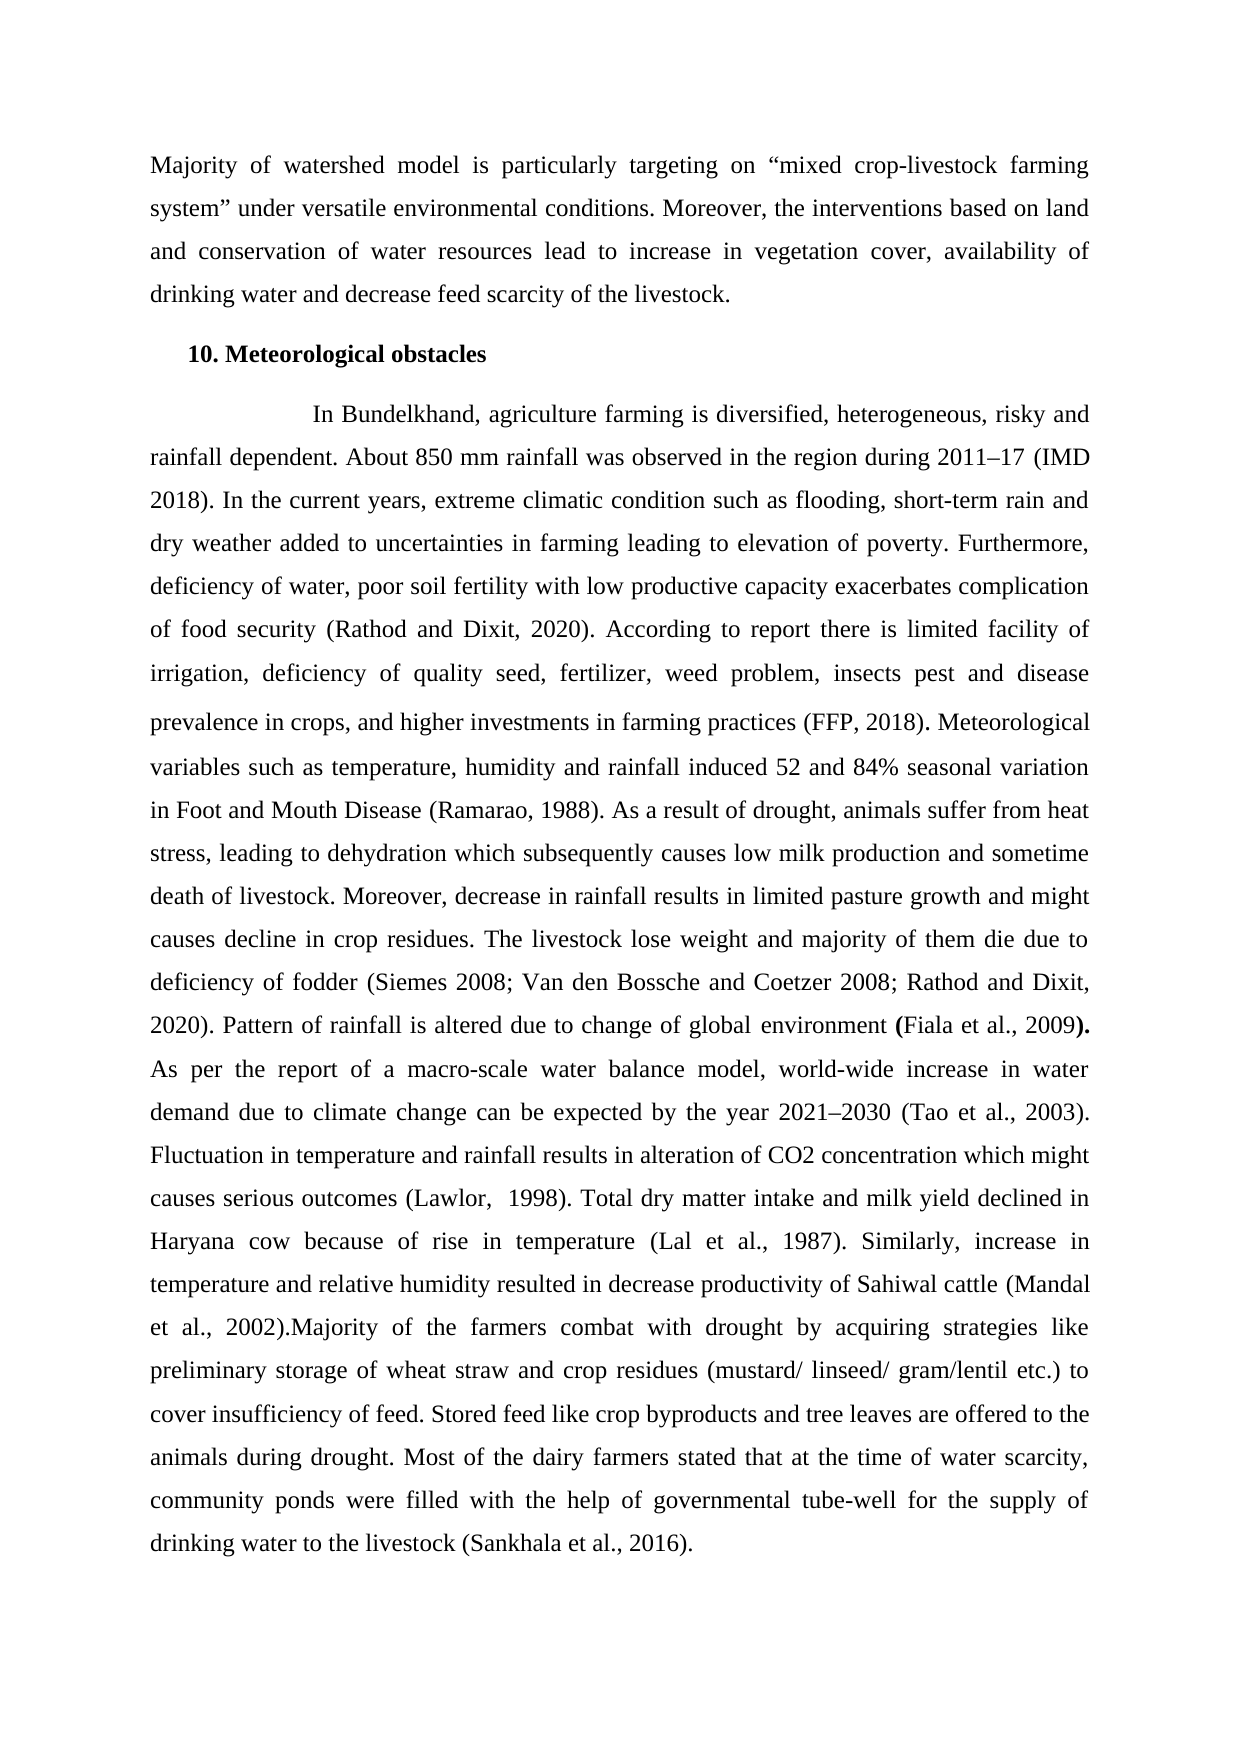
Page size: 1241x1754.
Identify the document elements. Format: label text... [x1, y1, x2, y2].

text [150, 150, 1090, 308]
list Meteorological obstacles [187, 339, 1090, 368]
text In Bundelkhand, agriculture farming is diversified, heterogeneous, risky and rainfall dependent. About 850 mm rainfall was observed in the region during 2011–17 (IMD 2018). In the current years, extreme climatic condition such as flooding, short-term rain and dry weather added to uncertainties in farming leading to elevation of poverty. Furthermore, deficiency of water, poor soil fertility with low productive capacity exacerbates complication of food security (Rathod and Dixit, 2020). According to report there is limited facility of irrigation, deficiency of quality seed, fertilizer, weed problem, insects pest and disease prevalence in crops, and higher investments in farming practices (FFP, 2018). Meteorological variables such as temperature, humidity and rainfall induced 52 and 84% seasonal variation in Foot and Mouth Disease (Ramarao, 1988). As a result of drought, animals suffer from heat stress, leading to dehydration which subsequently causes low milk production and sometime death of livestock. Moreover, decrease in rainfall results in limited pasture growth and might causes decline in crop residues. The livestock lose weight and majority of them die due to deficiency of fodder (Siemes 2008; Van den Bossche and Coetzer 2008; Rathod and Dixit, 2020). Pattern of rainfall is altered due to change of global environment (Fiala et al., 2009). As per the report of a macro-scale water balance model, world-wide increase in water demand due to climate change can be expected by the year 2021–2030 (Tao et al., 2003). Fluctuation in temperature and rainfall results in alteration of CO2 concentration which might causes serious outcomes (Lawlor, 1998). Total dry matter intake and milk yield declined in Haryana cow because of rise in temperature (Lal et al., 1987). Similarly, increase in temperature and relative humidity resulted in decrease productivity of Sahiwal cattle (Mandal et al., 2002).Majority of the farmers combat with drought by acquiring strategies like preliminary storage of wheat straw and crop residues (mustard/ linseed/ gram/lentil etc.) to cover insufficiency of feed. Stored feed like crop byproducts and tree leaves are offered to the animals during drought. Most of the dairy farmers stated that at the time of water scarcity, community ponds were filled with the help of governmental tube-well for the supply of drinking water to the livestock (Sankhala et al., 2016). [150, 399, 1090, 1557]
